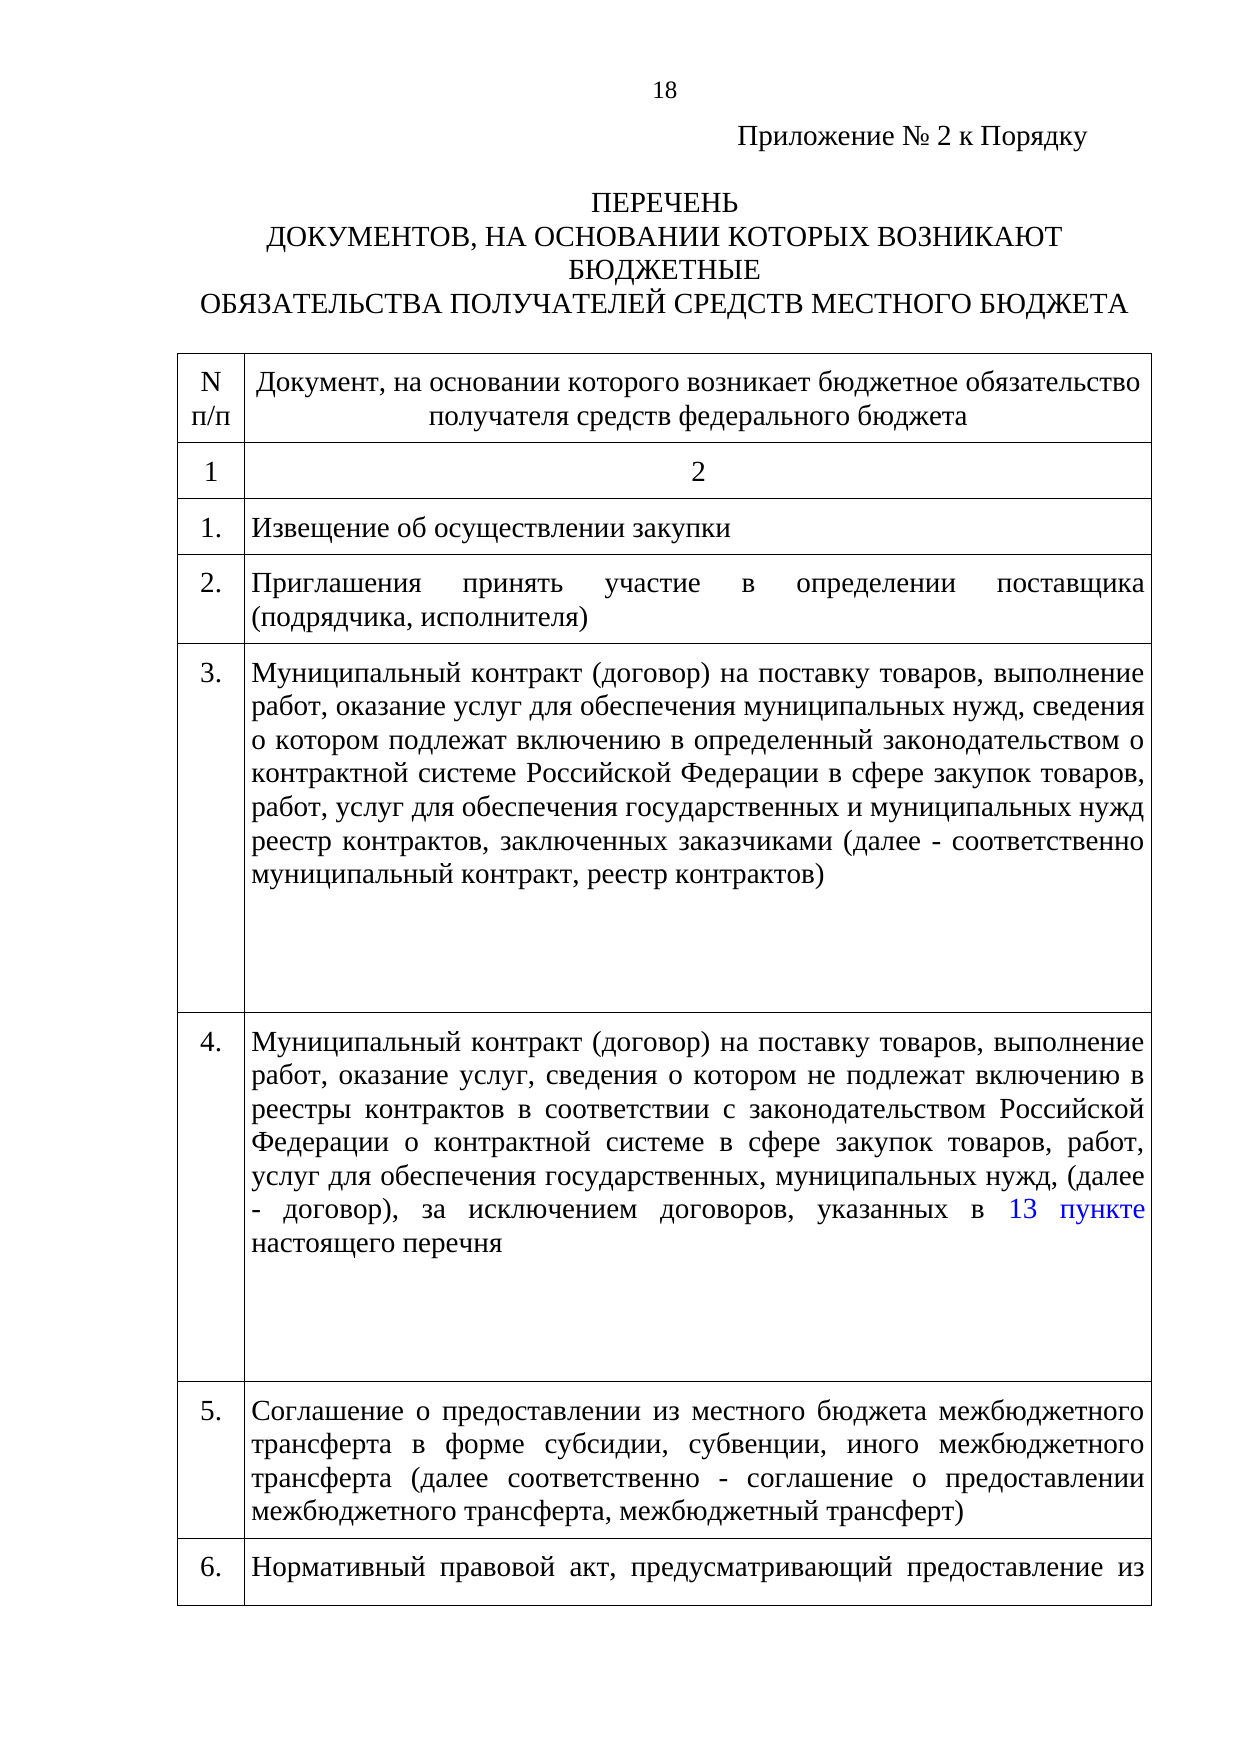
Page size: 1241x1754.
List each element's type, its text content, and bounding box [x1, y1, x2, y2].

table_cell 2. [178, 555, 244, 643]
table_cell 5. [178, 1382, 244, 1538]
table_cell 6. [178, 1539, 244, 1605]
table_header Документ, на основании которого возникает бюджетное обязательство получателя средств федерального бюджета [245, 354, 1151, 442]
table_cell 1. [178, 499, 244, 554]
table_cell Извещение об осуществлении закупки [245, 499, 1151, 554]
table_cell Муниципальный контракт (договор) на поставку товаров, выполнение работ, оказание услуг, сведения о котором не подлежат включению в реестры контрактов в соответствии с законодательством Российской Федерации о контрактной системе в сфере закупок товаров, работ, услуг для обеспечения государственных, муниципальных нужд, (далее - договор), за исключением договоров, указанных в 13 пункте настоящего перечня [245, 1013, 1151, 1381]
table_cell 4. [178, 1013, 244, 1381]
table_cell 1 [178, 443, 244, 498]
table_header N п/п [178, 354, 244, 442]
text ДОКУМЕНТОВ, НА ОСНОВАНИИ КОТОРЫХ ВОЗНИКАЮТ БЮДЖЕТНЫЕ [177, 219, 1152, 286]
table_cell Нормативный правовой акт, предусматривающий предоставление из местного бюджета межбюджетного трансферта в форме субсидии, субвенции иного межбюджетного трансферта, если порядком (правилами) предоставления указанного межбюджетного трансферта не предусмотрено заключение соглашения о предоставлении межбюджетного трансферта (далее - нормативный правовой акт о предоставлении межбюджетного трансферта) [245, 1539, 1151, 1605]
text Приложение № 2 к Порядку [177, 118, 1152, 152]
table_cell Приглашения принять участие в определении поставщика (подрядчика, исполнителя) [245, 555, 1151, 643]
table_cell Муниципальный контракт (договор) на поставку товаров, выполнение работ, оказание услуг для обеспечения муниципальных нужд, сведения о котором подлежат включению в определенный законодательством о контрактной системе Российской Федерации в сфере закупок товаров, работ, услуг для обеспечения государственных и муниципальных нужд реестр контрактов, заключенных заказчиками (далее - соответственно муниципальный контракт, реестр контрактов) [245, 644, 1151, 1012]
table_cell 2 [245, 443, 1151, 498]
table_cell Соглашение о предоставлении из местного бюджета межбюджетного трансферта в форме субсидии, субвенции, иного межбюджетного трансферта (далее соответственно - соглашение о предоставлении межбюджетного трансферта, межбюджетный трансферт) [245, 1382, 1151, 1538]
table_cell 3. [178, 644, 244, 1012]
text ПЕРЕЧЕНЬ [177, 185, 1152, 219]
text ОБЯЗАТЕЛЬСТВА ПОЛУЧАТЕЛЕЙ СРЕДСТВ МЕСТНОГО БЮДЖЕТА [177, 286, 1152, 319]
